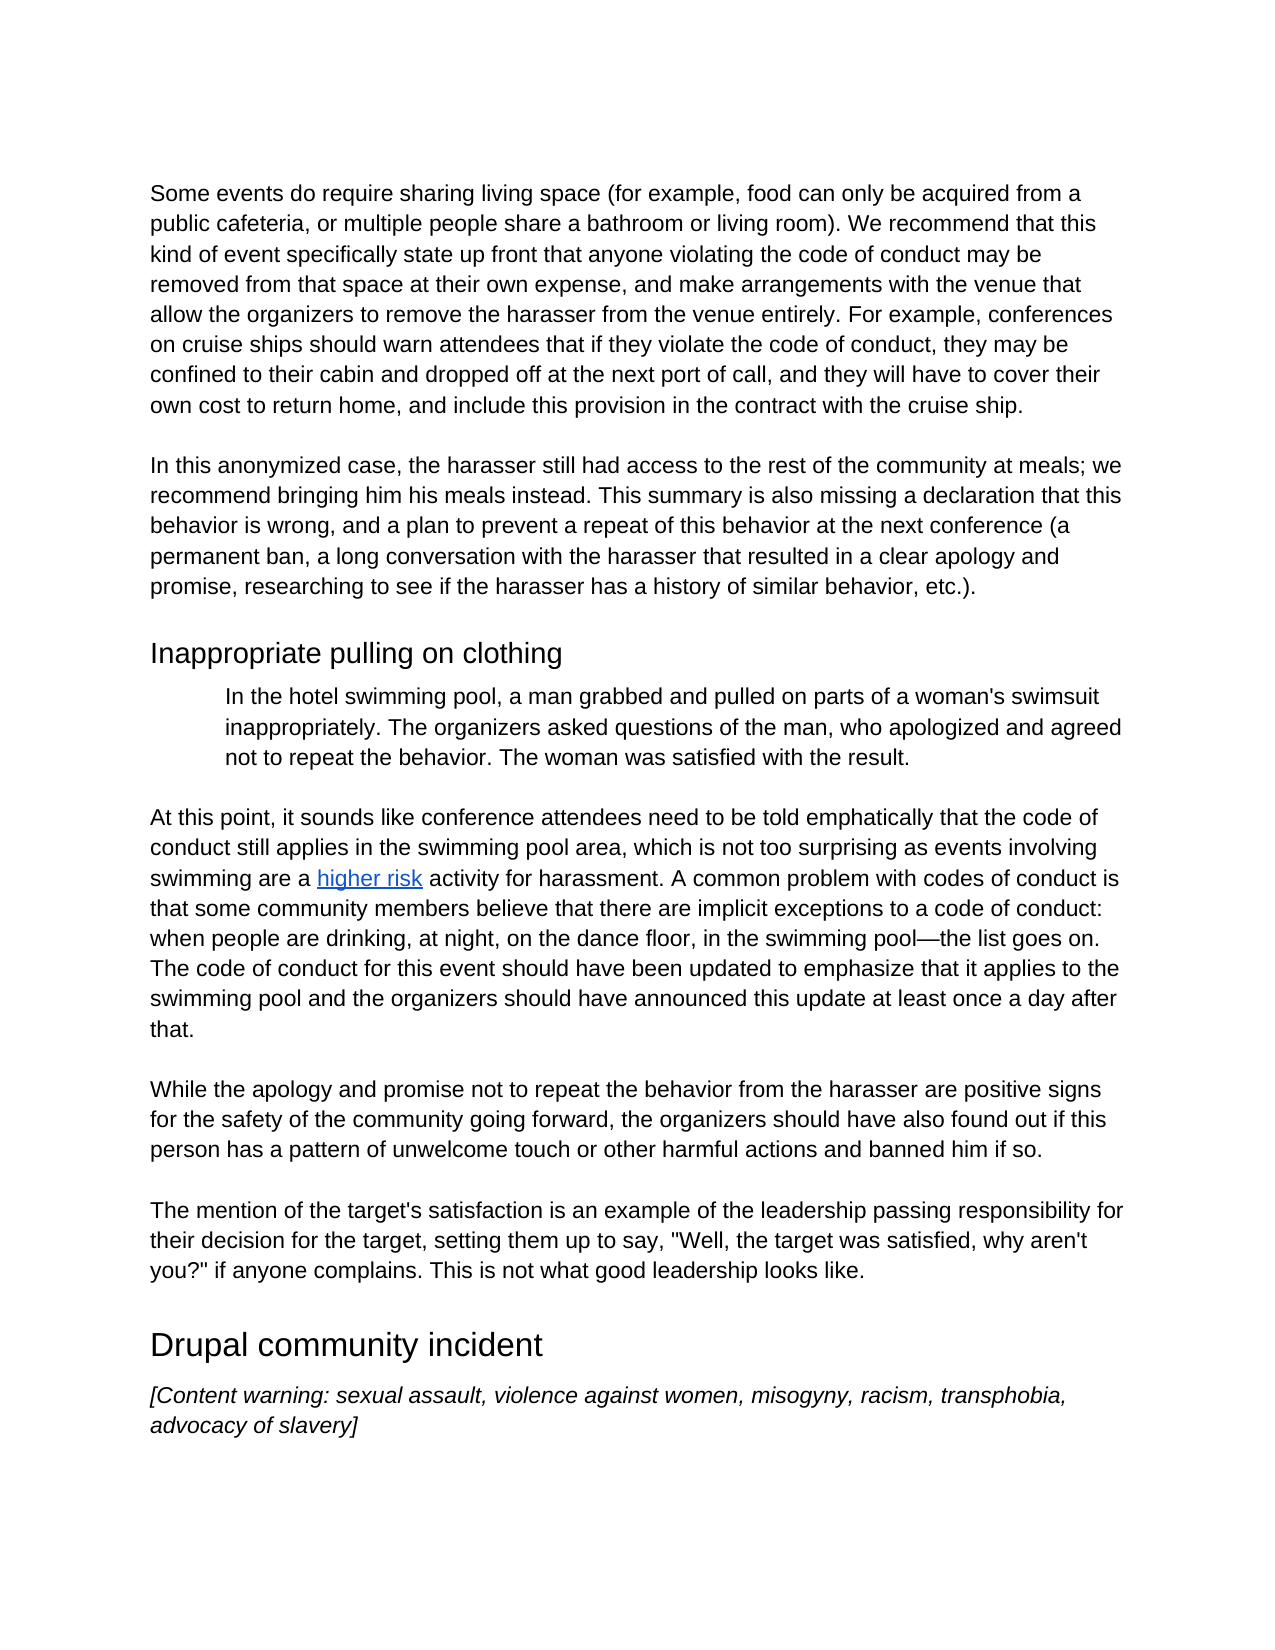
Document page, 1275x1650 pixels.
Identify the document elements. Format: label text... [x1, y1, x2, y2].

text [Content warning: sexual assault, violence against women, misogyny, racism, transphobia, advocacy of slavery] [150, 1382, 1125, 1438]
text In this anonymized case, the harasser still had access to the rest of the community at meals; we recommend bringing him his meals instead. This summary is also missing a declaration that this behavior is wrong, and a plan to prevent a repeat of this behavior at the next conference (a permanent ban, a long conversation with the harasser that resulted in a clear apology and promise, researching to see if the harasser has a history of similar behavior, etc.). [150, 452, 1125, 599]
text While the apology and promise not to repeat the behavior from the harasser are positive signs for the safety of the community going forward, the organizers should have also found out if this person has a pattern of unwelcome touch or other harmful actions and banned him if so. [150, 1076, 1125, 1163]
text In the hotel swimming pool, a man grabbed and pulled on parts of a woman's swimsuit inappropriately. The organizers asked questions of the man, who apologized and agreed not to repeat the behavior. The woman was satisfied with the result. [225, 683, 1125, 770]
text At this point, it sounds like conference attendees need to be told emphatically that the code of conduct still applies in the swimming pool area, which is not too surprising as events involving swimming are a higher risk activity for harassment. A common problem with codes of conduct is that some community members believe that there are implicit exceptions to a code of conduct: when people are drinking, at night, on the dance floor, in the swimming pool—the list goes on. The code of conduct for this event should have been updated to emphasize that it applies to the swimming pool and the organizers should have announced this update at least once a day after that. [150, 804, 1125, 1042]
text Some events do require sharing living space (for example, food can only be acquired from a public cafeteria, or multiple people share a bathroom or living room). We recommend that this kind of event specifically state up front that anyone violating the code of conduct may be removed from that space at their own expense, and make arrangements with the venue that allow the organizers to remove the harasser from the venue entirely. For example, conferences on cruise ships should warn attendees that if they violate the code of conduct, they may be confined to their cabin and dropped off at the next port of call, and they will have to cover their own cost to return home, and include this provision in the contract with the cruise ship. [150, 180, 1125, 418]
subtitle Drupal community incident [150, 1325, 1125, 1363]
text The mention of the target's satisfaction is an example of the leadership passing responsibility for their decision for the target, setting them up to say, "Well, the target was satisfied, why aren't you?" if anyone complains. This is not what good leadership looks like. [150, 1197, 1125, 1284]
subtitle Inappropriate pulling on clothing [150, 636, 1125, 670]
